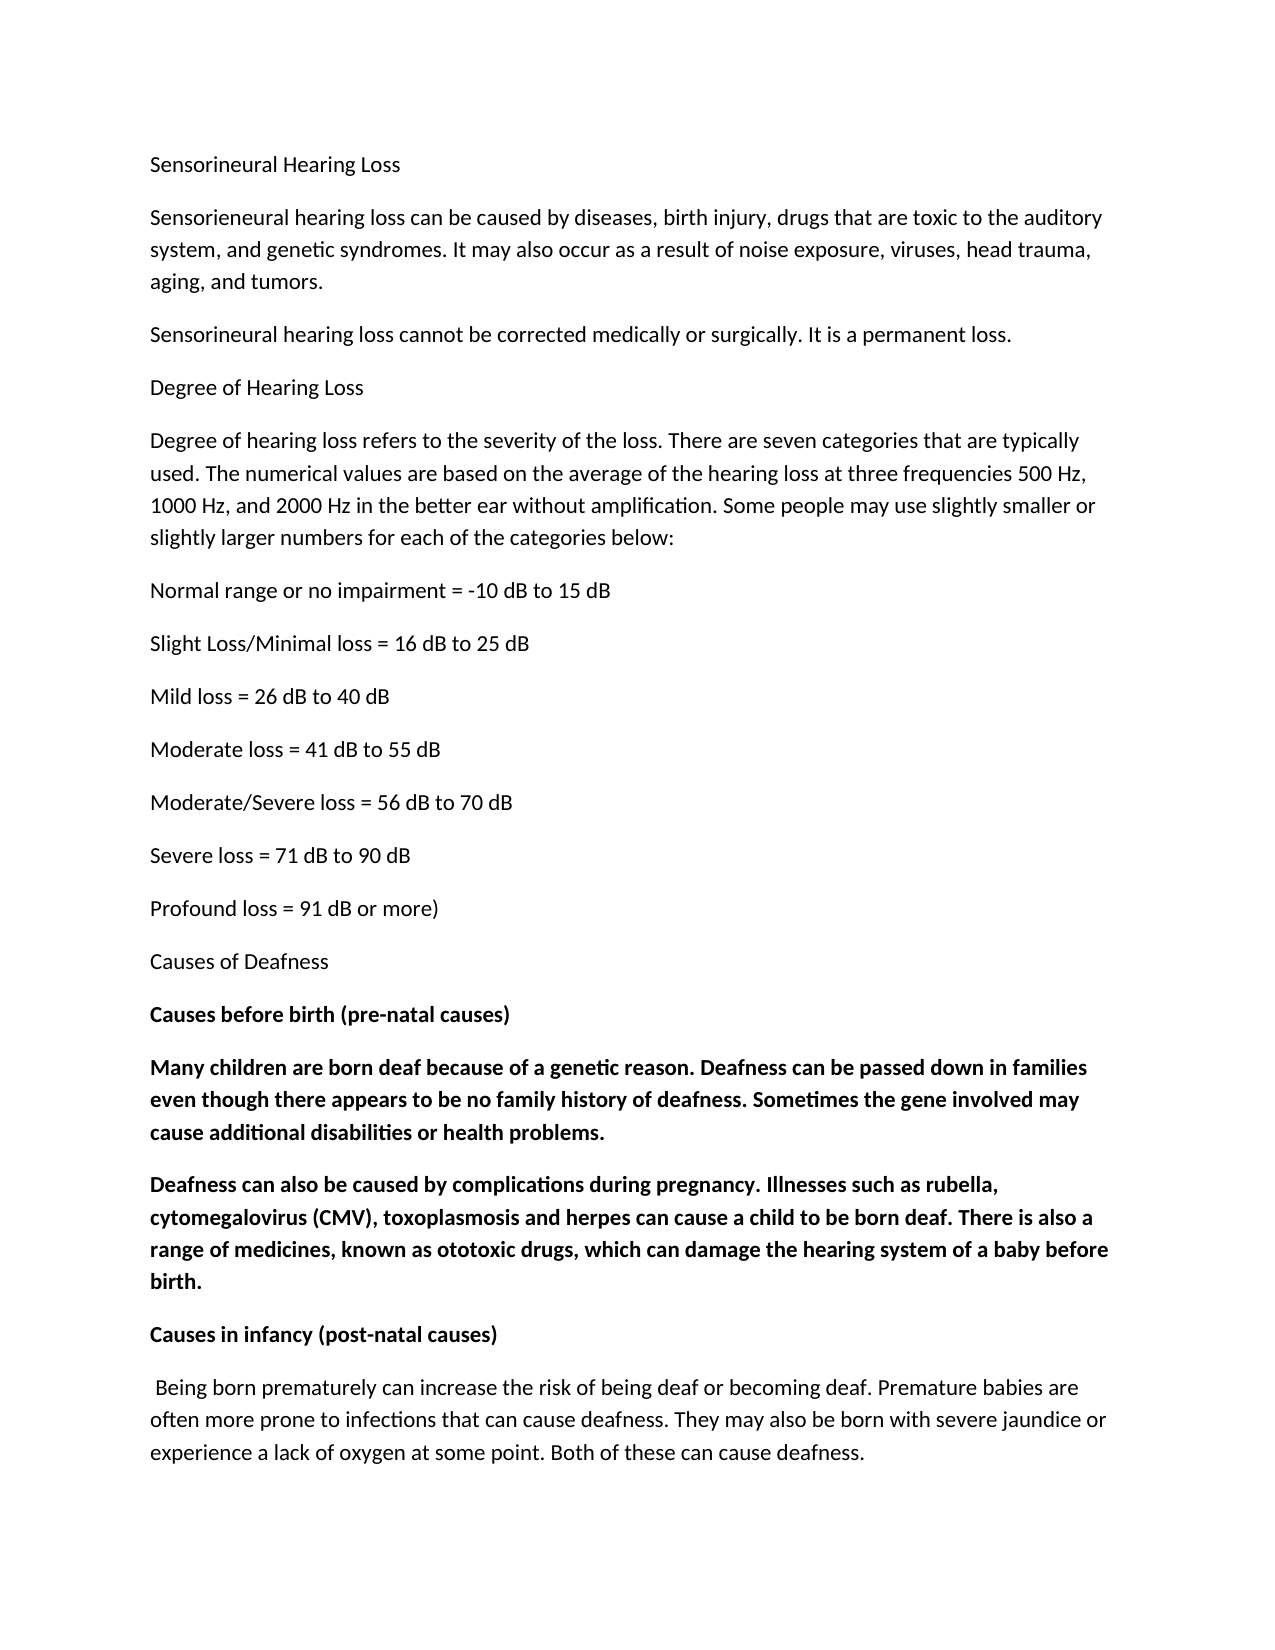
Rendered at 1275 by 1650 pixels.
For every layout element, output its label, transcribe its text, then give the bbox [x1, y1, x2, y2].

text Mild loss = 26 dB to 40 dB [150, 682, 1125, 710]
text Moderate loss = 41 dB to 55 dB [150, 735, 1125, 763]
text Sensorineural Hearing Loss [150, 150, 1125, 178]
text Causes of Deafness [150, 947, 1125, 975]
text Sensorineural hearing loss cannot be corrected medically or surgically. It is a permanent loss. [150, 320, 1125, 348]
text Slight Loss/Minimal loss = 16 dB to 25 dB [150, 629, 1125, 657]
text Causes before birth (pre-natal causes) [150, 1000, 1125, 1028]
text Severe loss = 71 dB to 90 dB [150, 841, 1125, 869]
text Deafness can also be caused by complications during pregnancy. Illnesses such as rubella, cytomegalovirus (CMV), toxoplasmosis and herpes can cause a child to be born deaf. There is also a range of medicines, known as ototoxic drugs, which can damage the hearing system of a baby before birth. [150, 1171, 1125, 1295]
text Normal range or no impairment = -10 dB to 15 dB [150, 576, 1125, 604]
text Profound loss = 91 dB or more) [150, 894, 1125, 922]
text Moderate/Severe loss = 56 dB to 70 dB [150, 788, 1125, 816]
text Degree of hearing loss refers to the severity of the loss. There are seven categories that are typically used. The numerical values are based on the average of the hearing loss at three frequencies 500 Hz, 1000 Hz, and 2000 Hz in the better ear without amplification. Some people may use slightly smaller or slightly larger numbers for each of the categories below: [150, 426, 1125, 551]
text Many children are born deaf because of a genetic reason. Deafness can be passed down in families even though there appears to be no family history of deafness. Sometimes the gene involved may cause additional disabilities or health problems. [150, 1053, 1125, 1146]
text Degree of Hearing Loss [150, 373, 1125, 401]
text Sensorieneural hearing loss can be caused by diseases, birth injury, drugs that are toxic to the auditory system, and genetic syndromes. It may also occur as a result of noise exposure, viruses, head trauma, aging, and tumors. [150, 203, 1125, 295]
text Causes in infancy (post-natal causes) [150, 1320, 1125, 1348]
text Being born prematurely can increase the risk of being deaf or becoming deaf. Premature babies are often more prone to infections that can cause deafness. They may also be born with severe jaundice or experience a lack of oxygen at some point. Both of these can cause deafness. [150, 1373, 1125, 1466]
